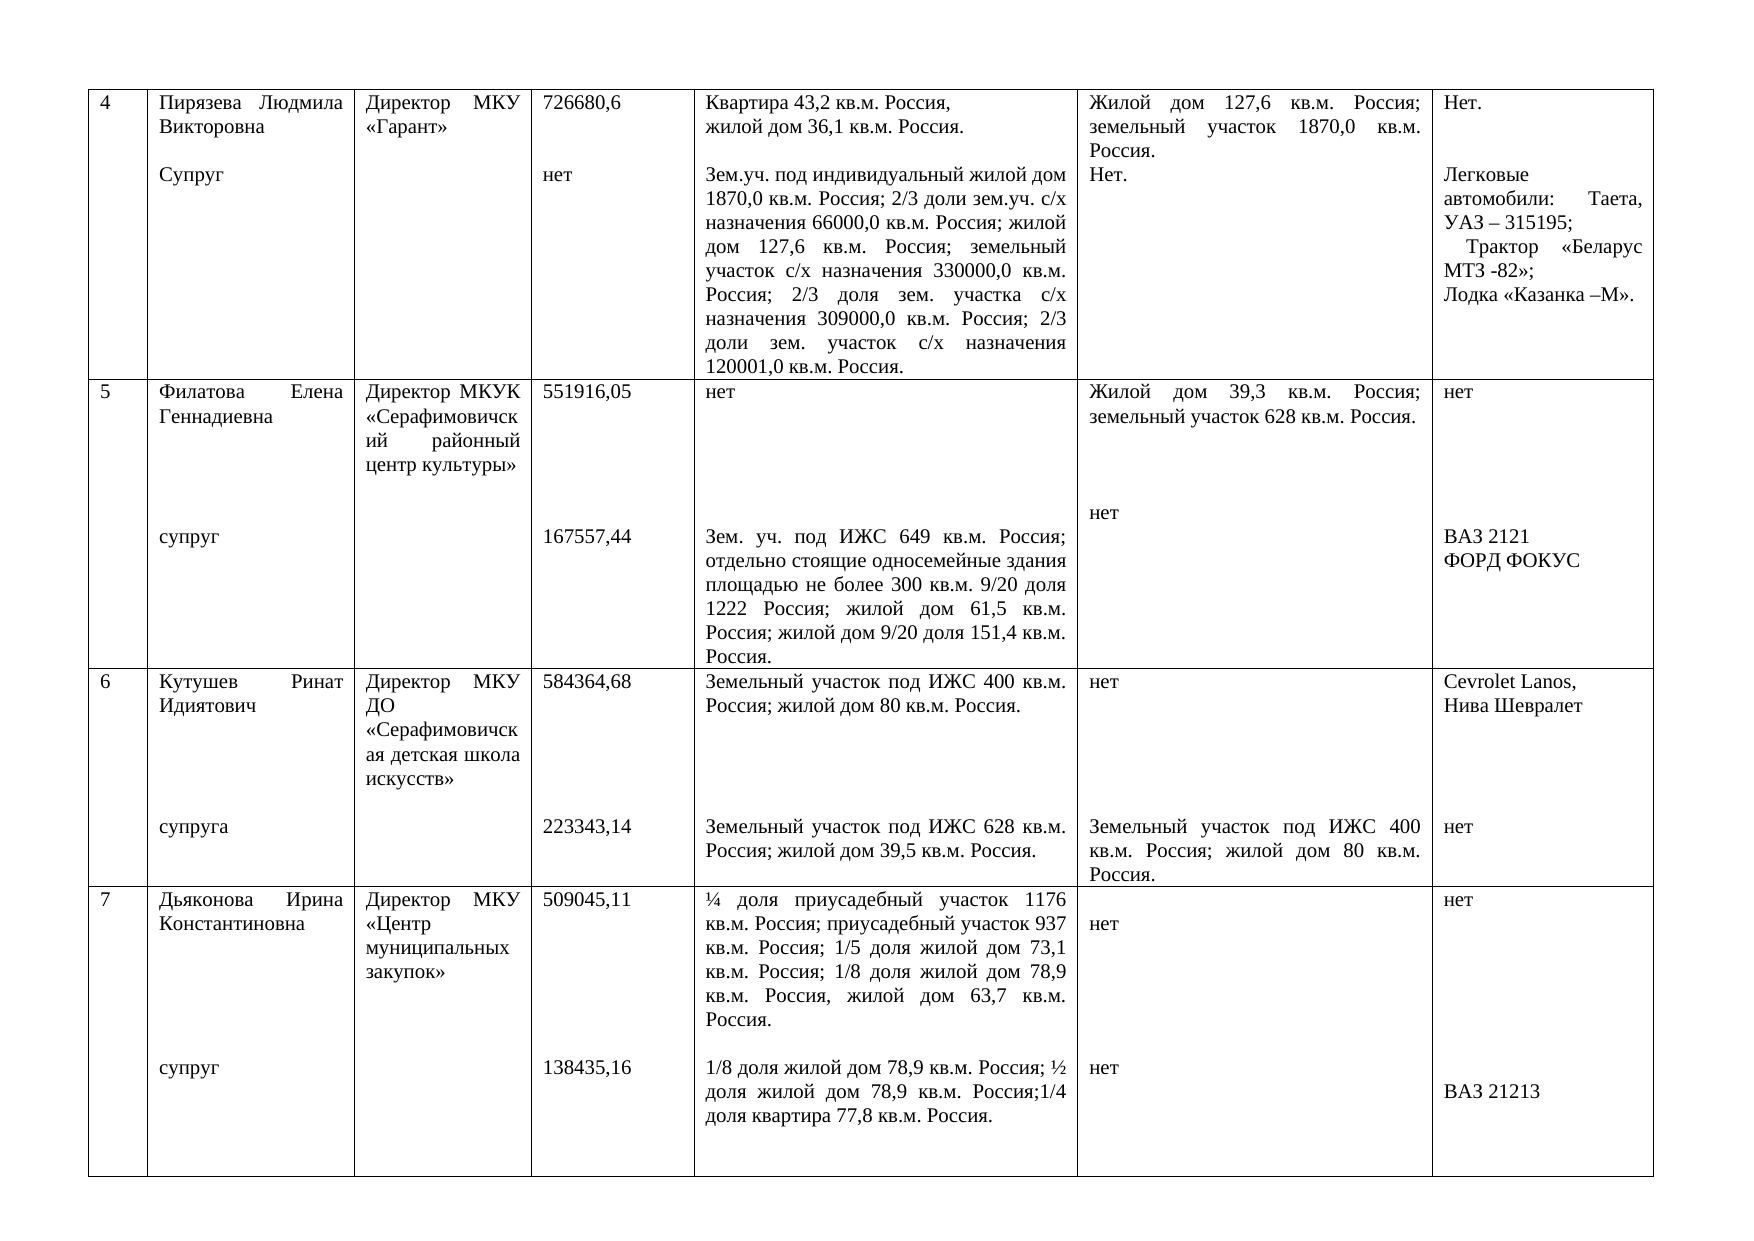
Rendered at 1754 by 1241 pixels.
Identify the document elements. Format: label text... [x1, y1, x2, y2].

table_cell 4 [89, 90, 147, 378]
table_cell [148, 887, 354, 1176]
table_cell Директор МКУ ДО «Серафимовичская детская школа искусств» [355, 669, 531, 886]
table_cell нет нет нет нет [1078, 887, 1432, 1176]
table_cell Директор МКУ «Гарант» [355, 90, 531, 378]
table_cell Квартира 43,2 кв.м. Россия, жилой дом 36,1 кв.м. Россия. Зем.уч. под индивидуальный жилой дом 1870,0 кв.м. Россия; 2/3 доли зем.уч. с/х назначения 66000,0 кв.м. Россия; жилой дом 127,6 кв.м. Россия; земельный участок с/х назначения 330000,0 кв.м. Россия; 2/3 доля зем. участка с/х назначения 309000,0 кв.м. Россия; 2/3 доли зем. участок с/х назначения 120001,0 кв.м. Россия. [695, 90, 1077, 378]
table_cell 5 [89, 380, 147, 668]
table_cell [1433, 887, 1653, 1176]
table_cell Жилой дом 127,6 кв.м. Россия; земельный участок 1870,0 кв.м. Россия. Нет. [1078, 90, 1432, 378]
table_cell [532, 887, 694, 1176]
table_cell Филатова Елена Геннадиевна супруг [148, 380, 354, 668]
table_cell 7 [89, 887, 147, 1176]
table_cell 551916,05 167557,44 [532, 380, 694, 668]
table_cell Нет. Легковые автомобили: Таета, УАЗ – 315195; Трактор «Беларус МТЗ -82»; Лодка «Казанка –М». [1433, 90, 1653, 378]
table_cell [355, 887, 531, 1176]
table_cell Земельный участок под ИЖС 400 кв.м. Россия; жилой дом 80 кв.м. Россия. Земельный участок под ИЖС 628 кв.м. Россия; жилой дом 39,5 кв.м. Россия. [695, 669, 1077, 886]
table_cell Пирязева Людмила Викторовна Супруг [148, 90, 354, 378]
table_cell 584364,68 223343,14 [532, 669, 694, 886]
table_cell Директор МКУК «Серафимовичский районный центр культуры» [355, 380, 531, 668]
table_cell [695, 887, 1077, 1176]
table_cell нет ВАЗ 2121 ФОРД ФОКУС [1433, 380, 1653, 668]
table_cell 6 [89, 669, 147, 886]
table_cell Кутушев Ринат Идиятович супруга [148, 669, 354, 886]
table_cell Cevrolet Lanos, Нива Шевралет нет [1433, 669, 1653, 886]
table_cell нет Зем. уч. под ИЖС 649 кв.м. Россия; отдельно стоящие односемейные здания площадью не более 300 кв.м. 9/20 доля 1222 Россия; жилой дом 61,5 кв.м. Россия; жилой дом 9/20 доля 151,4 кв.м. Россия. [695, 380, 1077, 668]
table_cell Жилой дом 39,3 кв.м. Россия; земельный участок 628 кв.м. Россия. нет [1078, 380, 1432, 668]
table_cell нет Земельный участок под ИЖС 400 кв.м. Россия; жилой дом 80 кв.м. Россия. [1078, 669, 1432, 886]
table_cell 726680,6 нет [532, 90, 694, 378]
